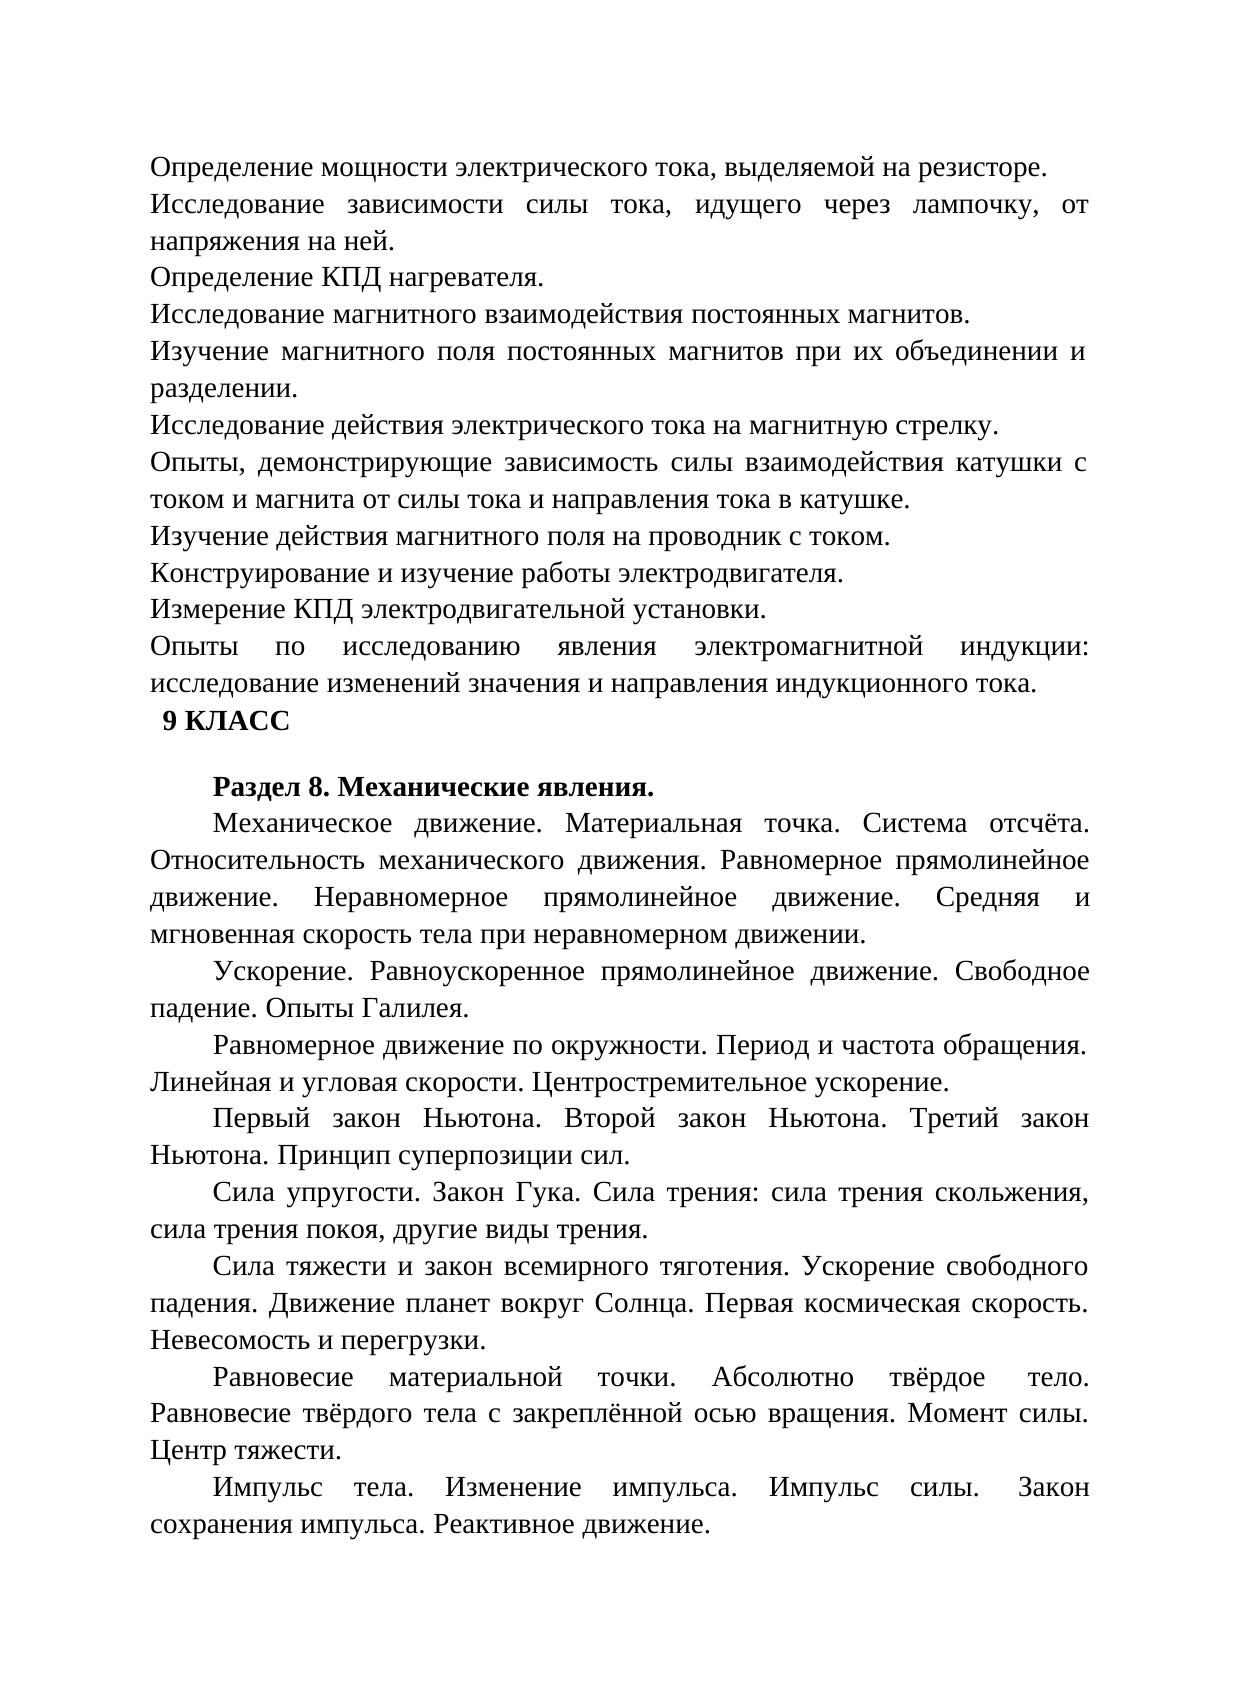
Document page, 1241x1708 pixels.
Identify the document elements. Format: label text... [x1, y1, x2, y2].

text Равномерное движение по окружности. Период и частота обращения. [213, 1027, 1123, 1061]
text Сила тяжести и закон всемирного тяготения. Ускорение свободного падения. Движение планет вокруг Солнца. Первая космическая скорость. Невесомость и перегрузки. [150, 1248, 1090, 1355]
text Первый закон Ньютона. Второй закон Ньютона. Третий закон Ньютона. Принцип суперпозиции сил. [150, 1101, 1089, 1171]
text Механическое движение. Материальная точка. Система отсчёта. Относительность механического движения. Равномерное прямолинейное движение. Неравномерное прямолинейное движение. Средняя и мгновенная скорость тела при неравномерном движении. [150, 806, 1090, 950]
text Определение КПД нагревателя. [150, 260, 1123, 293]
text Равновесие материальной точки. Абсолютно твёрдое тело. Равновесие твёрдого тела с закреплённой осью вращения. Момент силы. Центр тяжести. [150, 1359, 1090, 1466]
text Исследование магнитного взаимодействия постоянных магнитов. Изучение магнитного поля постоянных магнитов при их объединении и разделении. [150, 297, 1089, 404]
text Сила упругости. Закон Гука. Сила трения: сила трения скольжения, сила трения покоя, другие виды трения. [150, 1174, 1090, 1245]
subtitle КЛАСС [162, 703, 1123, 737]
text Линейная и угловая скорости. Центростремительное ускорение. [150, 1064, 1123, 1098]
text Изучение действия магнитного поля на проводник с током. Конструирование и изучение работы электродвигателя. [150, 518, 1093, 588]
text Измерение КПД электродвигательной установки. [150, 592, 1123, 625]
text Ускорение. Равноускоренное прямолинейное движение. Свободное падение. Опыты Галилея. [150, 953, 1090, 1023]
text Импульс тела. Изменение импульса. Импульс силы. Закон сохранения импульса. Реактивное движение. [150, 1469, 1090, 1540]
text Опыты по исследованию явления электромагнитной индукции: исследование изменений значения и направления индукционного тока. [150, 628, 1090, 699]
text Определение мощности электрического тока, выделяемой на резисторе. Исследование зависимости силы тока, идущего через лампочку, от напряжения на ней. [150, 149, 1089, 256]
text Исследование действия электрического тока на магнитную стрелку. Опыты, демонстрирующие зависимость силы взаимодействия катушки с током и магнита от силы тока и направления тока в катушке. [150, 407, 1093, 514]
text Раздел 8. Механические явления. [213, 769, 1123, 803]
